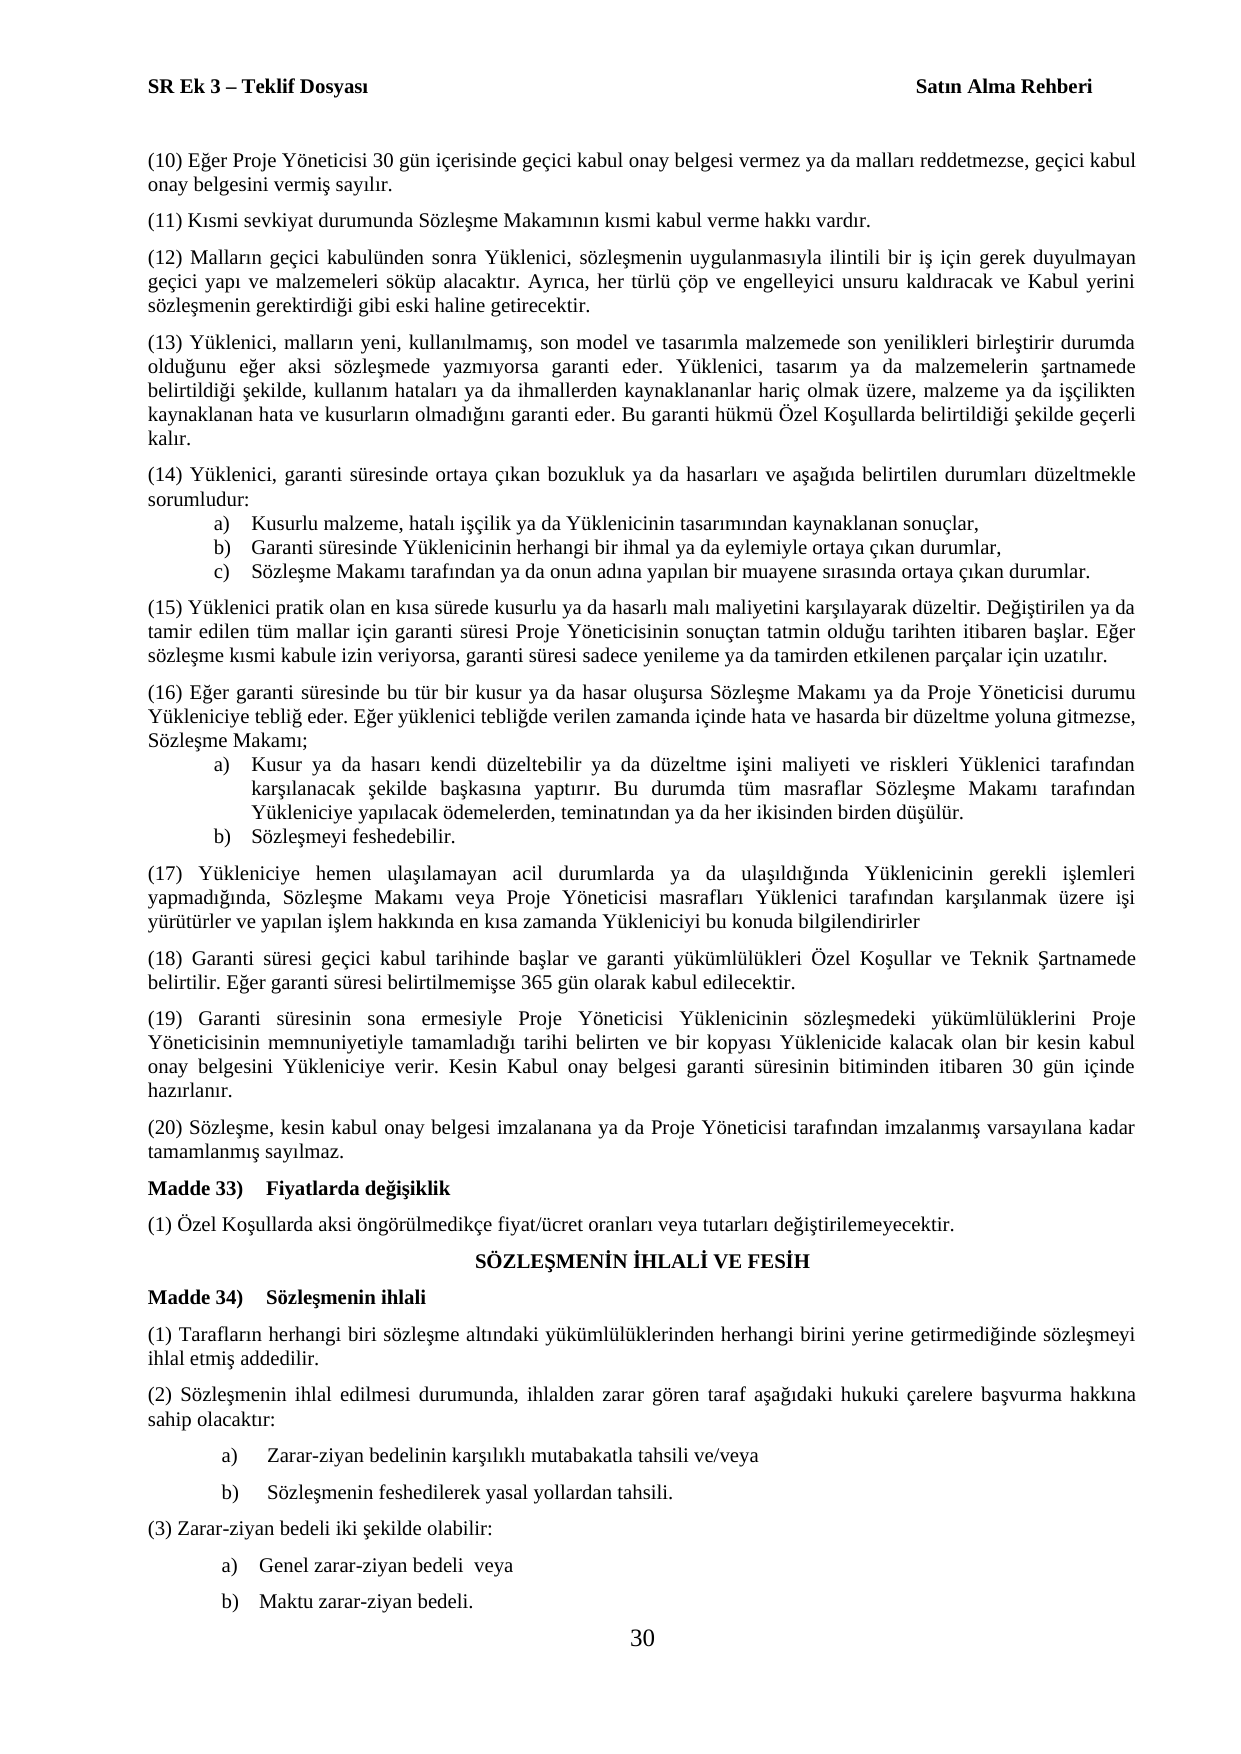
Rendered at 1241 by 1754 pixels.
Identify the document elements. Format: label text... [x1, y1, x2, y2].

list Kusurlu malzeme, hatalı işçilik ya da Yüklenicinin tasarımından kaynaklanan sonuçlar, [213, 511, 1137, 534]
list Fiyatlarda değişiklik [148, 1176, 1137, 1199]
list Genel zarar-ziyan bedeli veya [221, 1553, 1137, 1577]
text (19) Garanti süresinin sona ermesiyle Proje Yöneticisi Yüklenicinin sözleşmedeki yükümlülüklerini Proje Yöneticisinin memnuniyetiyle tamamladığı tarihi belirten ve bir kopyası Yüklenicide kalacak olan bir kesin kabul onay belgesini Yükleniciye verir. Kesin Kabul onay belgesi garanti süresinin bitiminden itibaren 30 gün içinde hazırlanır. [148, 1006, 1137, 1102]
text (14) Yüklenici, garanti süresinde ortaya çıkan bozukluk ya da hasarları ve aşağıda belirtilen durumları düzeltmekle sorumludur: [148, 462, 1137, 511]
text (1) Özel Koşullarda aksi öngörülmedikçe fiyat/ücret oranları veya tutarları değiştirilemeyecektir. [148, 1212, 1137, 1236]
list Garanti süresinde Yüklenicinin herhangi bir ihmal ya da eylemiyle ortaya çıkan durumlar, [213, 534, 1137, 559]
text (17) Yükleniciye hemen ulaşılamayan acil durumlarda ya da ulaşıldığında Yüklenicinin gerekli işlemleri yapmadığında, Sözleşme Makamı veya Proje Yöneticisi masrafları Yüklenici tarafından karşılanmak üzere işi yürütürler ve yapılan işlem hakkında en kısa zamanda Yükleniciyi bu konuda bilgilendirirler [148, 861, 1137, 933]
text (20) Sözleşme, kesin kabul onay belgesi imzalanana ya da Proje Yöneticisi tarafından imzalanmış varsayılana kadar tamamlanmış sayılmaz. [148, 1115, 1137, 1163]
list Zarar-ziyan bedelinin karşılıklı mutabakatla tahsili ve/veya [221, 1443, 1137, 1467]
list Sözleşme Makamı tarafından ya da onun adına yapılan bir muayene sırasında ortaya çıkan durumlar. [213, 559, 1137, 583]
list Sözleşmenin feshedilerek yasal yollardan tahsili. [221, 1479, 1137, 1504]
list Sözleşmeyi feshedebilir. [213, 824, 1137, 848]
text SÖZLEŞMENİN İHLALİ VE FESİH [148, 1249, 1137, 1273]
text (11) Kısmi sevkiyat durumunda Sözleşme Makamının kısmi kabul verme hakkı vardır. [148, 208, 1137, 232]
list Sözleşmenin ihlali [148, 1285, 1137, 1309]
text (13) Yüklenici, malların yeni, kullanılmamış, son model ve tasarımla malzemede son yenilikleri birleştirir durumda olduğunu eğer aksi sözleşmede yazmıyorsa garanti eder. Yüklenici, tasarım ya da malzemelerin şartnamede belirtildiği şekilde, kullanım hataları ya da ihmallerden kaynaklananlar hariç olmak üzere, malzeme ya da işçilikten kaynaklanan hata ve kusurların olmadığını garanti eder. Bu garanti hükmü Özel Koşullarda belirtildiği şekilde geçerli kalır. [148, 329, 1137, 450]
list Kusur ya da hasarı kendi düzeltebilir ya da düzeltme işini maliyeti ve riskleri Yüklenici tarafından karşılanacak şekilde başkasına yaptırır. Bu durumda tüm masraflar Sözleşme Makamı tarafından Yükleniciye yapılacak ödemelerden, teminatından ya da her ikisinden birden düşülür. [213, 752, 1137, 824]
text (18) Garanti süresi geçici kabul tarihinde başlar ve garanti yükümlülükleri Özel Koşullar ve Teknik Şartnamede belirtilir. Eğer garanti süresi belirtilmemişse 365 gün olarak kabul edilecektir. [148, 946, 1137, 994]
text (12) Malların geçici kabulünden sonra Yüklenici, sözleşmenin uygulanmasıyla ilintili bir iş için gerek duyulmayan geçici yapı ve malzemeleri söküp alacaktır. Ayrıca, her türlü çöp ve engelleyici unsuru kaldıracak ve Kabul yerini sözleşmenin gerektirdiği gibi eski haline getirecektir. [148, 245, 1137, 317]
list Maktu zarar-ziyan bedeli. [221, 1589, 1137, 1613]
text (1) Tarafların herhangi biri sözleşme altındaki yükümlülüklerinden herhangi birini yerine getirmediğinde sözleşmeyi ihlal etmiş addedilir. [148, 1322, 1137, 1370]
text (10) Eğer Proje Yöneticisi 30 gün içerisinde geçici kabul onay belgesi vermez ya da malları reddetmezse, geçici kabul onay belgesini vermiş sayılır. [148, 148, 1137, 196]
text (16) Eğer garanti süresinde bu tür bir kusur ya da hasar oluşursa Sözleşme Makamı ya da Proje Yöneticisi durumu Yükleniciye tebliğ eder. Eğer yüklenici tebliğde verilen zamanda içinde hata ve hasarda bir düzeltme yoluna gitmezse, Sözleşme Makamı; [148, 680, 1137, 752]
text (15) Yüklenici pratik olan en kısa sürede kusurlu ya da hasarlı malı maliyetini karşılayarak düzeltir. Değiştirilen ya da tamir edilen tüm mallar için garanti süresi Proje Yöneticisinin sonuçtan tatmin olduğu tarihten itibaren başlar. Eğer sözleşme kısmi kabule izin veriyorsa, garanti süresi sadece yenileme ya da tamirden etkilenen parçalar için uzatılır. [148, 595, 1137, 667]
text (3) Zarar-ziyan bedeli iki şekilde olabilir: [148, 1516, 1137, 1540]
text (2) Sözleşmenin ihlal edilmesi durumunda, ihlalden zarar gören taraf aşağıdaki hukuki çarelere başvurma hakkına sahip olacaktır: [148, 1382, 1137, 1431]
